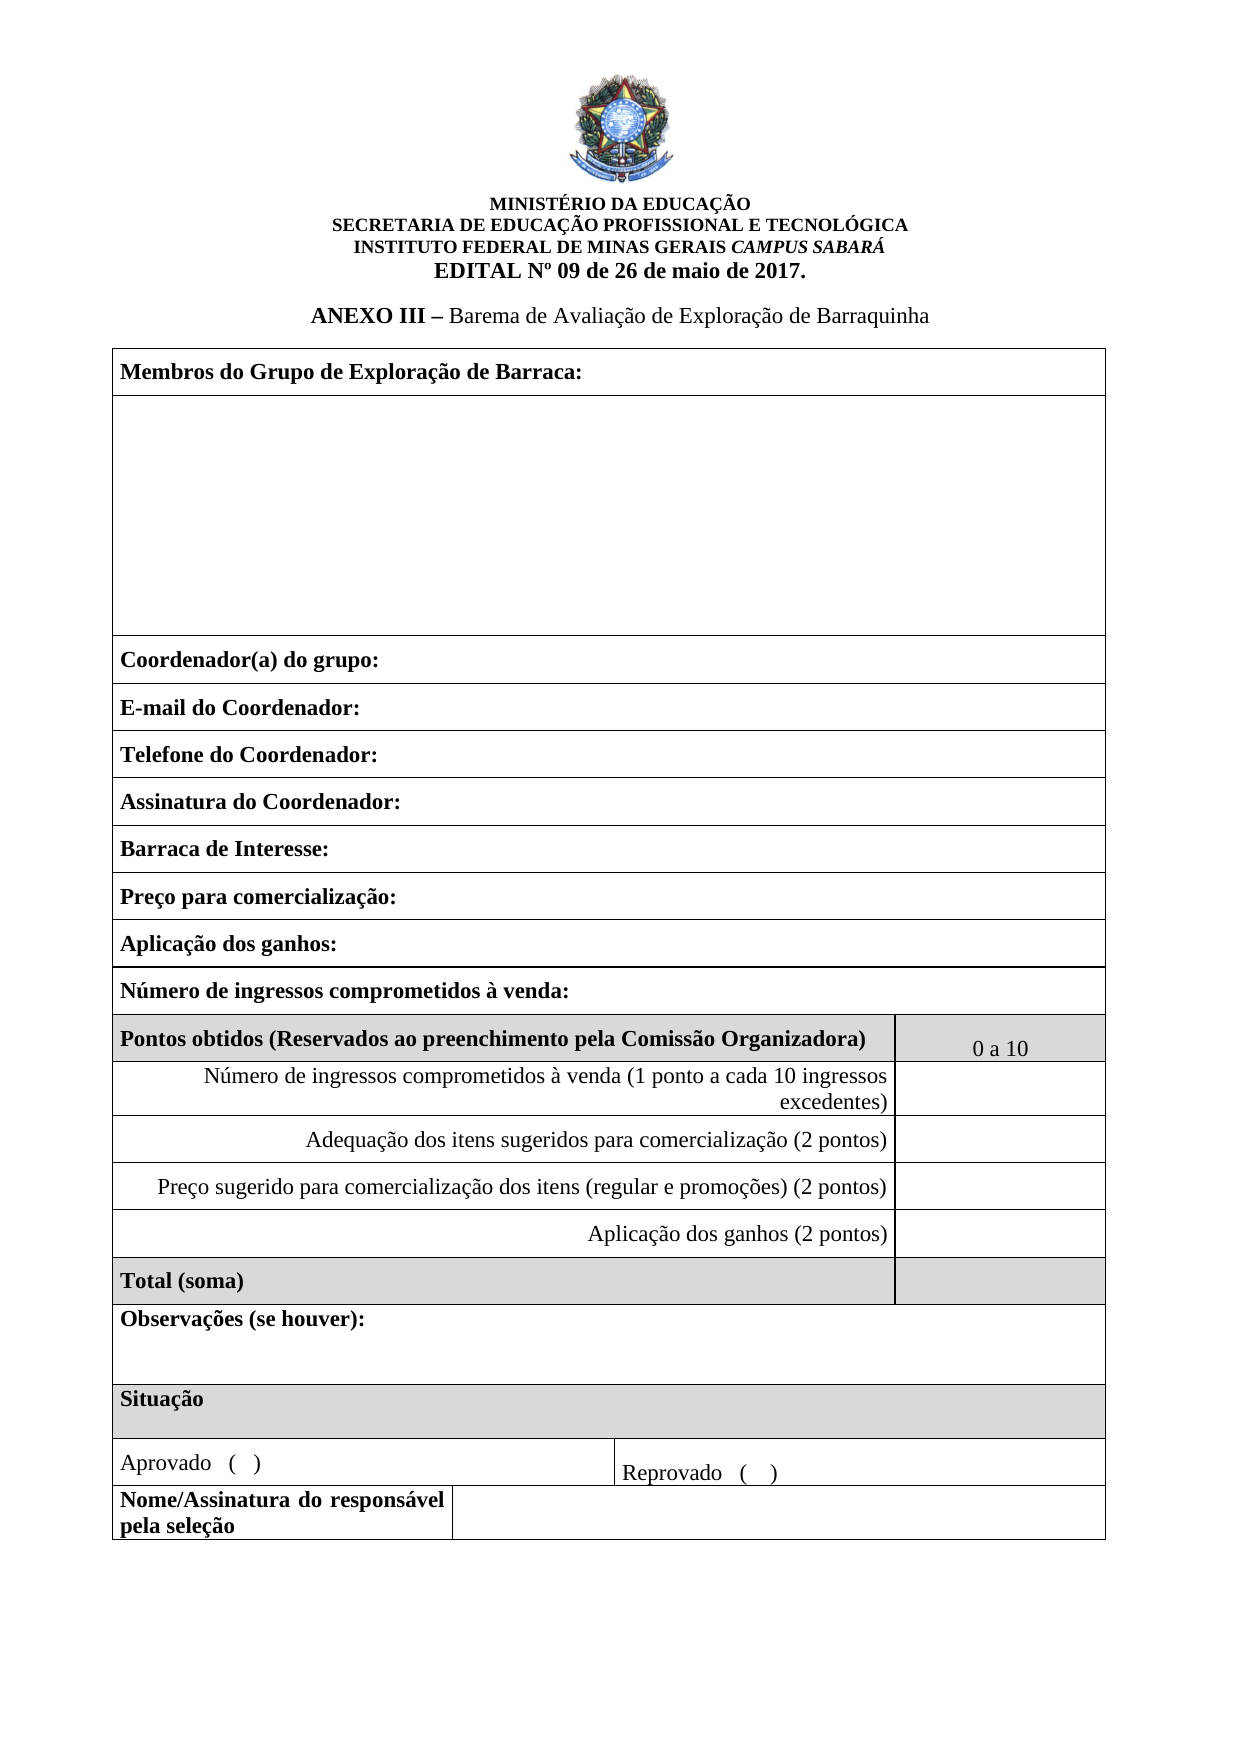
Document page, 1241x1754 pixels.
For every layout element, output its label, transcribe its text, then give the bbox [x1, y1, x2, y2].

table_cell [896, 1210, 1105, 1257]
table_cell [896, 1258, 1105, 1304]
table_cell Assinatura do Coordenador: [113, 778, 1105, 824]
table_cell Aprovado ( ) [113, 1439, 614, 1485]
table_cell [896, 1116, 1105, 1162]
table_cell Reprovado ( ) [615, 1439, 1105, 1485]
table_header Membros do Grupo de Exploração de Barraca: [113, 349, 1105, 395]
table_cell Observações (se houver): [113, 1305, 1105, 1384]
table_cell Preço para comercialização: [113, 873, 1105, 919]
text EDITAL Nº 09 de 26 de maio de 2017. [112, 257, 1128, 283]
table_cell Coordenador(a) do grupo: [113, 636, 1105, 683]
table_cell [896, 1163, 1105, 1209]
table_cell Barraca de Interesse: [113, 826, 1105, 872]
table_cell Pontos obtidos (Reservados ao preenchimento pela Comissão Organizadora) [113, 1015, 894, 1061]
table_cell Nome/Assinatura do responsável pela seleção [113, 1486, 452, 1539]
table_cell [896, 1062, 1105, 1115]
table_cell Número de ingressos comprometidos à venda: [113, 968, 1105, 1014]
table_cell Situação [113, 1385, 1105, 1438]
table_cell [453, 1486, 1105, 1539]
text ANEXO III – Barema de Avaliação de Exploração de Barraquinha [112, 302, 1128, 329]
table_cell 0 a 10 [896, 1015, 1105, 1061]
table_cell Preço sugerido para comercialização dos itens (regular e promoções) (2 pontos) [113, 1163, 894, 1209]
table_cell Telefone do Coordenador: [113, 731, 1105, 777]
table_cell Adequação dos itens sugeridos para comercialização (2 pontos) [113, 1116, 894, 1162]
table_cell Aplicação dos ganhos: [113, 920, 1105, 966]
table_cell Total (soma) [113, 1258, 894, 1304]
table_cell Aplicação dos ganhos (2 pontos) [113, 1210, 894, 1257]
table_cell E-mail do Coordenador: [113, 684, 1105, 730]
table_cell Número de ingressos comprometidos à venda (1 ponto a cada 10 ingressos excedentes) [113, 1062, 894, 1115]
table_cell [113, 396, 1105, 635]
